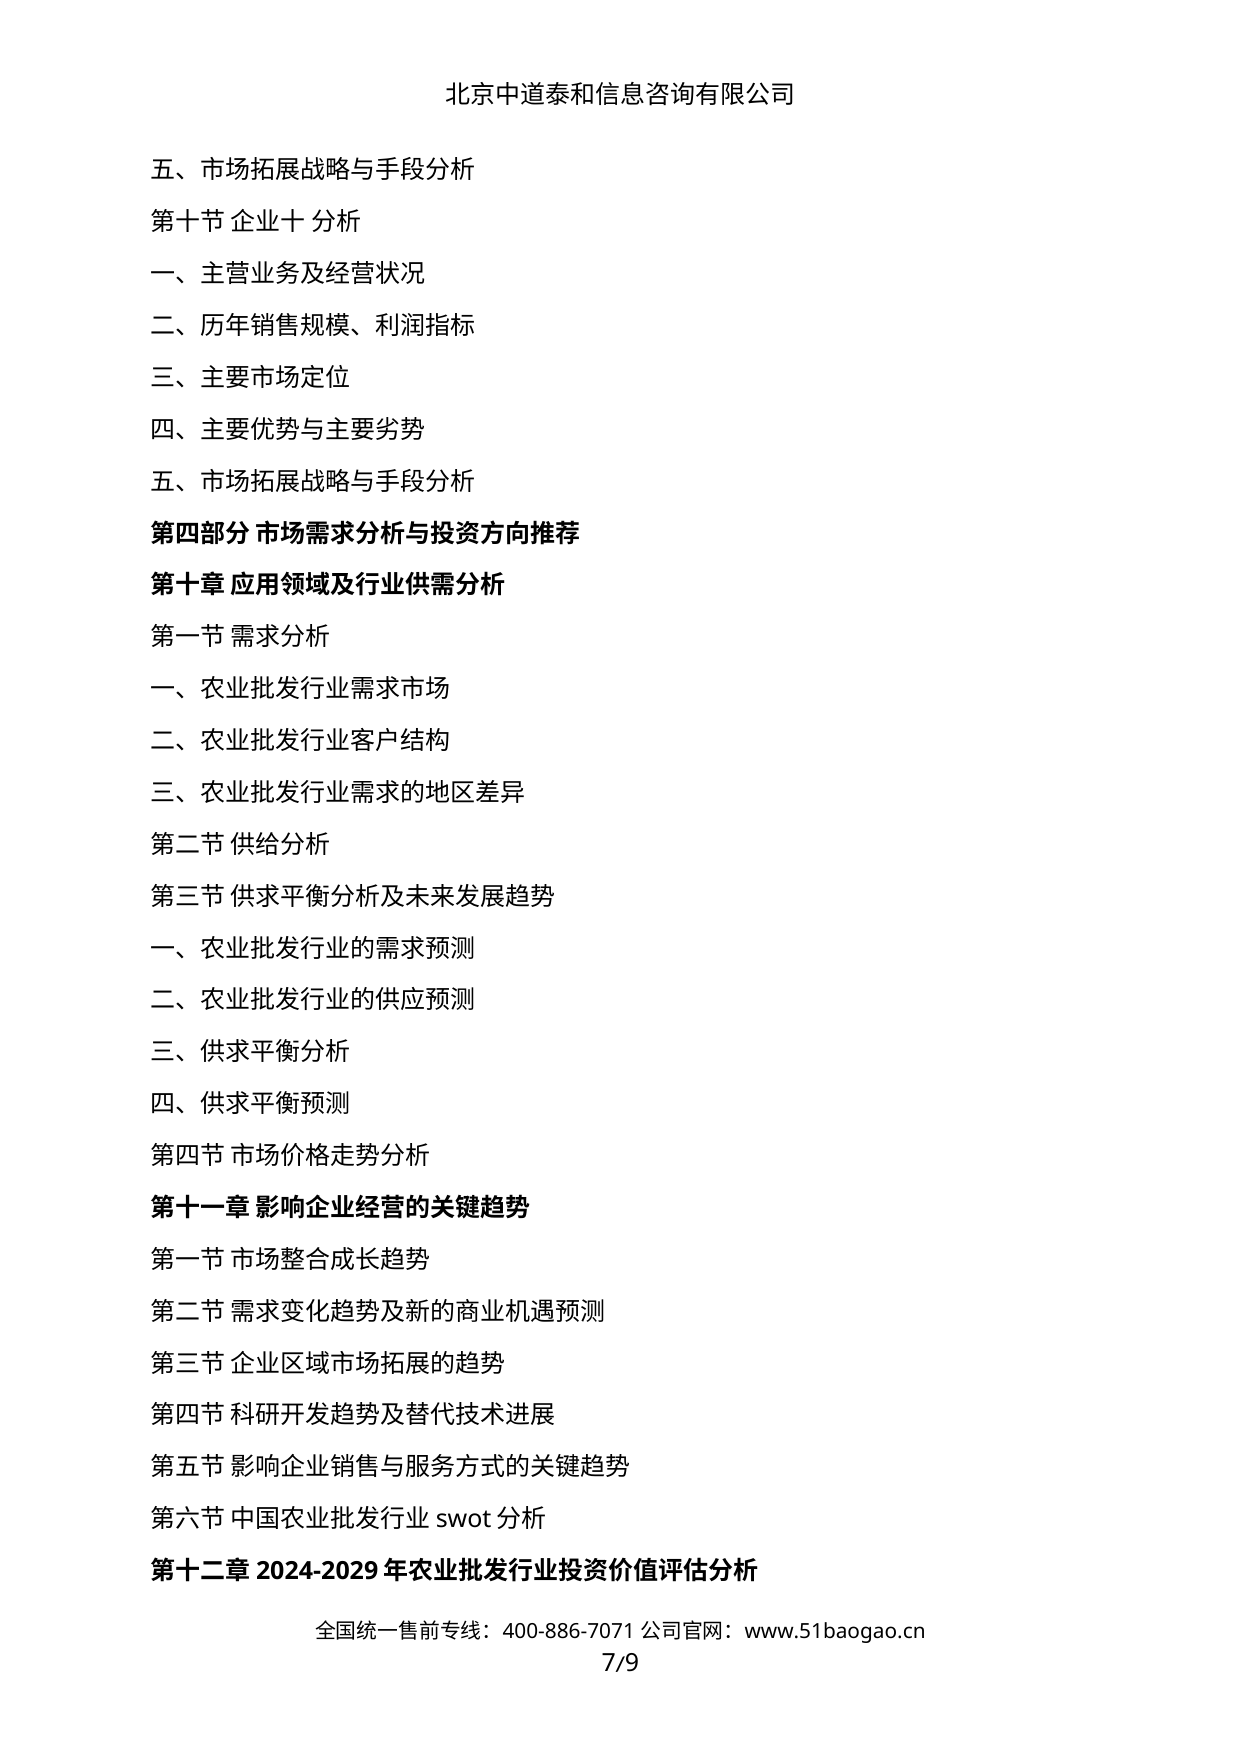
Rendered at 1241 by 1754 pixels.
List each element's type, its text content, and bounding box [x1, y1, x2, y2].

text 五、市场拓展战略与手段分析 [150, 461, 1090, 497]
text 四、供求平衡预测 [150, 1084, 1090, 1120]
text 三、农业批发行业需求的地区差异 [150, 772, 1090, 809]
text 第三节 供求平衡分析及未来发展趋势 [150, 876, 1090, 912]
text 二、历年销售规模、利润指标 [150, 306, 1090, 342]
text 第三节 企业区域市场拓展的趋势 [150, 1343, 1090, 1379]
text 第四部分 市场需求分析与投资方向推荐 [150, 513, 1090, 549]
text 第五节 影响企业销售与服务方式的关键趋势 [150, 1447, 1090, 1483]
text 五、市场拓展战略与手段分析 [150, 150, 1090, 186]
text 一、主营业务及经营状况 [150, 254, 1090, 290]
text 第十节 企业十 分析 [150, 202, 1090, 238]
text 二、农业批发行业的供应预测 [150, 980, 1090, 1016]
text 二、农业批发行业客户结构 [150, 721, 1090, 757]
text 四、主要优势与主要劣势 [150, 409, 1090, 446]
text 第四节 市场价格走势分析 [150, 1136, 1090, 1172]
text 三、主要市场定位 [150, 357, 1090, 394]
text 第十章 应用领域及行业供需分析 [150, 565, 1090, 601]
text 第一节 需求分析 [150, 617, 1090, 653]
text 一、农业批发行业的需求预测 [150, 928, 1090, 964]
text 第六节 中国农业批发行业swot分析 [150, 1499, 1090, 1535]
text 第十一章 影响企业经营的关键趋势 [150, 1187, 1090, 1224]
text 第十二章 2024-2029年农业批发行业投资价值评估分析 [150, 1551, 1090, 1587]
text 第四节 科研开发趋势及替代技术进展 [150, 1395, 1090, 1431]
text 一、农业批发行业需求市场 [150, 669, 1090, 705]
text 第一节 市场整合成长趋势 [150, 1239, 1090, 1276]
text 第二节 需求变化趋势及新的商业机遇预测 [150, 1291, 1090, 1327]
text 第二节 供给分析 [150, 824, 1090, 861]
text 三、供求平衡分析 [150, 1032, 1090, 1068]
